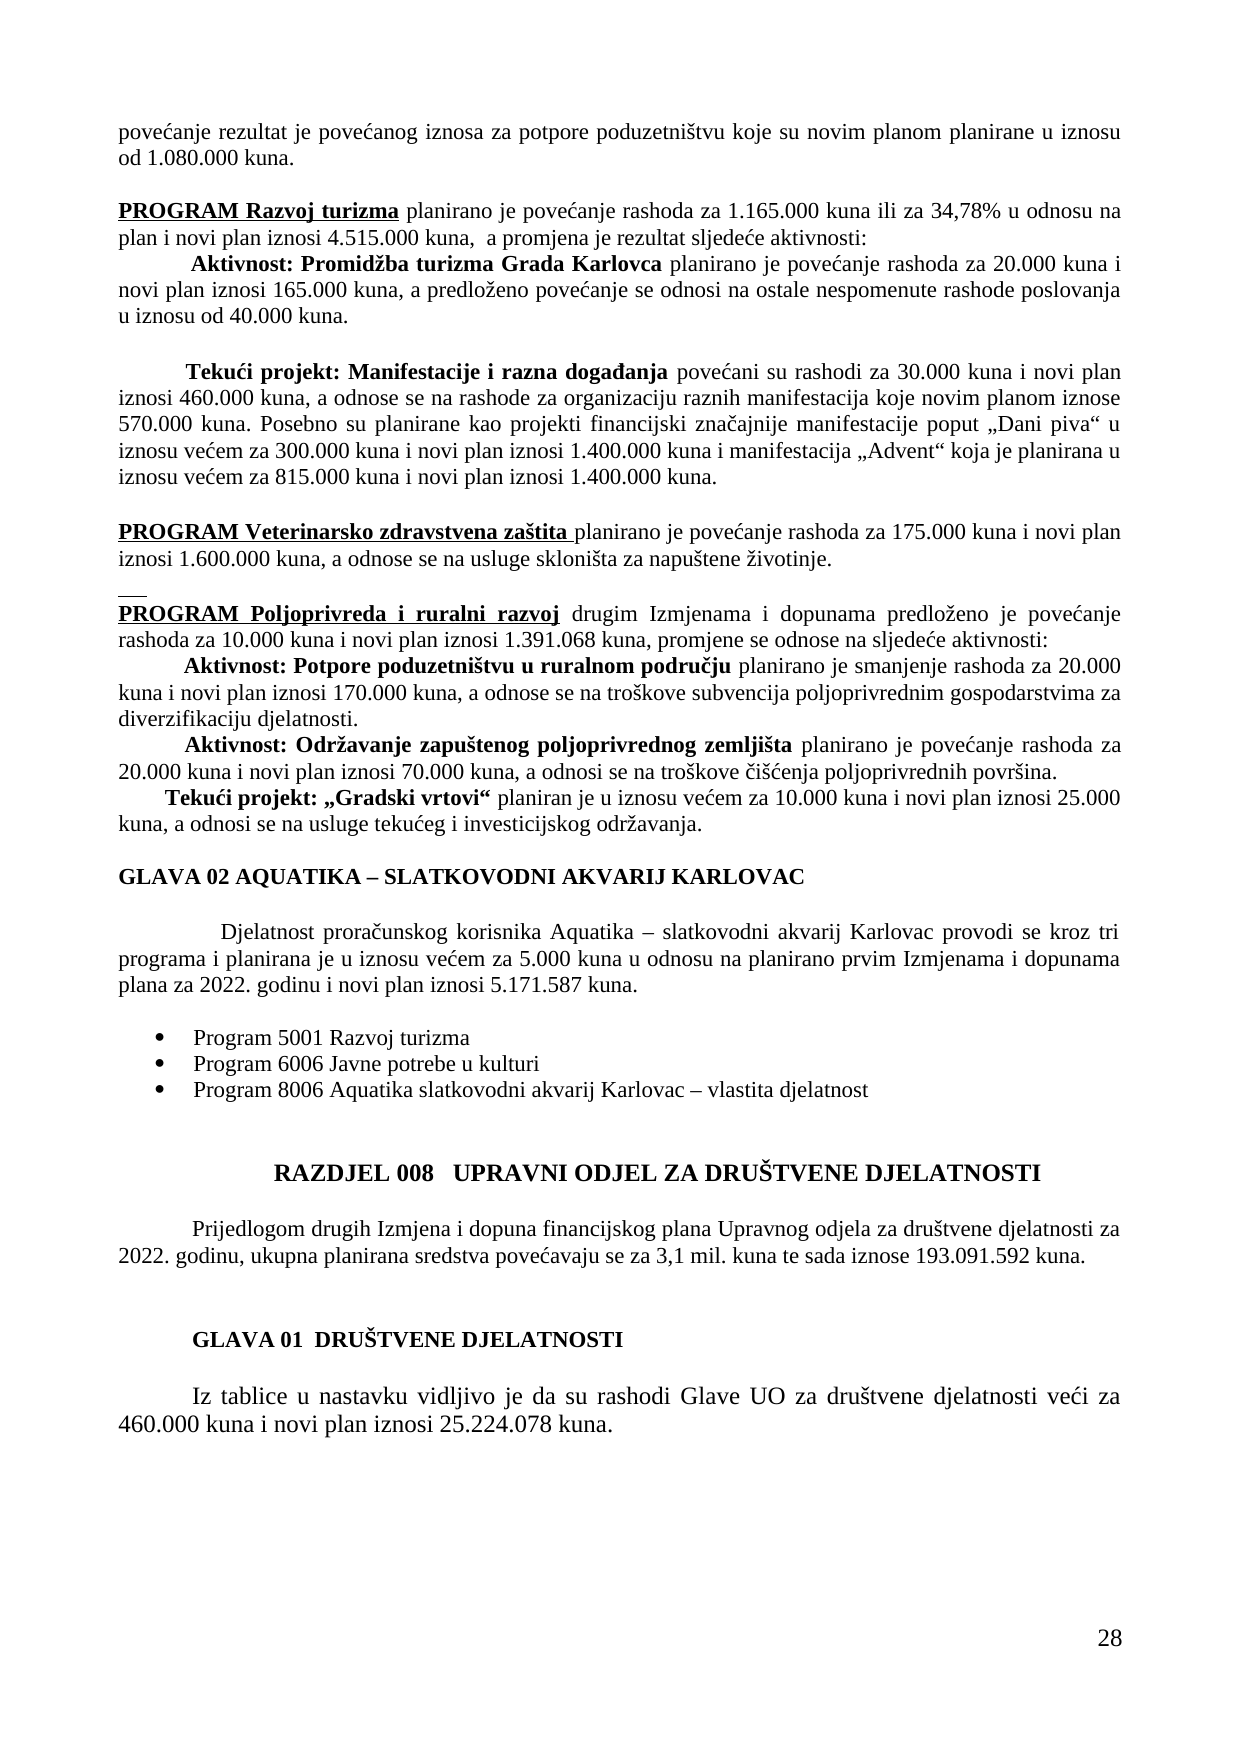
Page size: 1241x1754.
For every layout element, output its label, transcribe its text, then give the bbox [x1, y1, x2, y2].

list Program 5001 Razvoj turizma [156, 1024, 1122, 1050]
text Tekući projekt: „Gradski vrtovi“ planiran je u iznosu većem za 10.000 kuna i novi plan iznosi 25.000 kuna, a odnosi se na usluge tekućeg i investicijskog održavanja. [118, 784, 1122, 837]
text PROGRAM Poljoprivreda i ruralni razvoj drugim Izmjenama i dopunama predloženo je povećanje rashoda za 10.000 kuna i novi plan iznosi 1.391.068 kuna, promjene se odnose na sljedeće aktivnosti: [118, 600, 1122, 652]
list Program 6006 Javne potrebe u kulturi [156, 1050, 1122, 1076]
text RAZDJEL 008 UPRAVNI ODJEL ZA DRUŠTVENE DJELATNOSTI [193, 1158, 1122, 1187]
text Tekući projekt: Manifestacije i razna događanja povećani su rashodi za 30.000 kuna i novi plan iznosi 460.000 kuna, a odnose se na rashode za organizaciju raznih manifestacija koje novim planom iznose 570.000 kuna. Posebno su planirane kao projekti financijski značajnije manifestacije poput „Dani piva“ u iznosu većem za 300.000 kuna i novi plan iznosi 1.400.000 kuna i manifestacija „Advent“ koja je planirana u iznosu većem za 815.000 kuna i novi plan iznosi 1.400.000 kuna. [118, 358, 1122, 489]
text PROGRAM Razvoj turizma planirano je povećanje rashoda za 1.165.000 kuna ili za 34,78% u odnosu na plan i novi plan iznosi 4.515.000 kuna, a promjena je rezultat sljedeće aktivnosti: [118, 197, 1122, 250]
text Aktivnost: Potpore poduzetništvu u ruralnom području planirano je smanjenje rashoda za 20.000 kuna i novi plan iznosi 170.000 kuna, a odnose se na troškove subvencija poljoprivrednim gospodarstvima za diverzifikaciju djelatnosti. [118, 652, 1122, 731]
text Prijedlogom drugih Izmjena i dopuna financijskog plana Upravnog odjela za društvene djelatnosti za 2022. godinu, ukupna planirana sredstva povećavaju se za 3,1 mil. kuna te sada iznose 193.091.592 kuna. [118, 1215, 1122, 1268]
text GLAVA 02 AQUATIKA – SLATKOVODNI AKVARIJ KARLOVAC [118, 863, 1122, 889]
text Djelatnost proračunskog korisnika Aquatika – slatkovodni akvarij Karlovac provodi se kroz tri programa i planirana je u iznosu većem za 5.000 kuna u odnosu na planirano prvim Izmjenama i dopunama plana za 2022. godinu i novi plan iznosi 5.171.587 kuna. [118, 918, 1122, 997]
text Iz tablice u nastavku vidljivo je da su rashodi Glave UO za društvene djelatnosti veći za 460.000 kuna i novi plan iznosi 25.224.078 kuna. [118, 1381, 1122, 1438]
list Program 8006 Aquatika slatkovodni akvarij Karlovac – vlastita djelatnost [156, 1076, 1122, 1103]
text PROGRAM Veterinarsko zdravstvena zaštita planirano je povećanje rashoda za 175.000 kuna i novi plan iznosi 1.600.000 kuna, a odnose se na usluge skloništa za napuštene životinje. [118, 518, 1122, 571]
text GLAVA 01 DRUŠTVENE DJELATNOSTI [118, 1326, 1122, 1352]
text Aktivnost: Promidžba turizma Grada Karlovca planirano je povećanje rashoda za 20.000 kuna i novi plan iznosi 165.000 kuna, a predloženo povećanje se odnosi na ostale nespomenute rashode poslovanja u iznosu od 40.000 kuna. [118, 250, 1122, 329]
text Aktivnost: Održavanje zapuštenog poljoprivrednog zemljišta planirano je povećanje rashoda za 20.000 kuna i novi plan iznosi 70.000 kuna, a odnosi se na troškove čišćenja poljoprivrednih površina. [118, 731, 1122, 784]
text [118, 118, 1122, 171]
